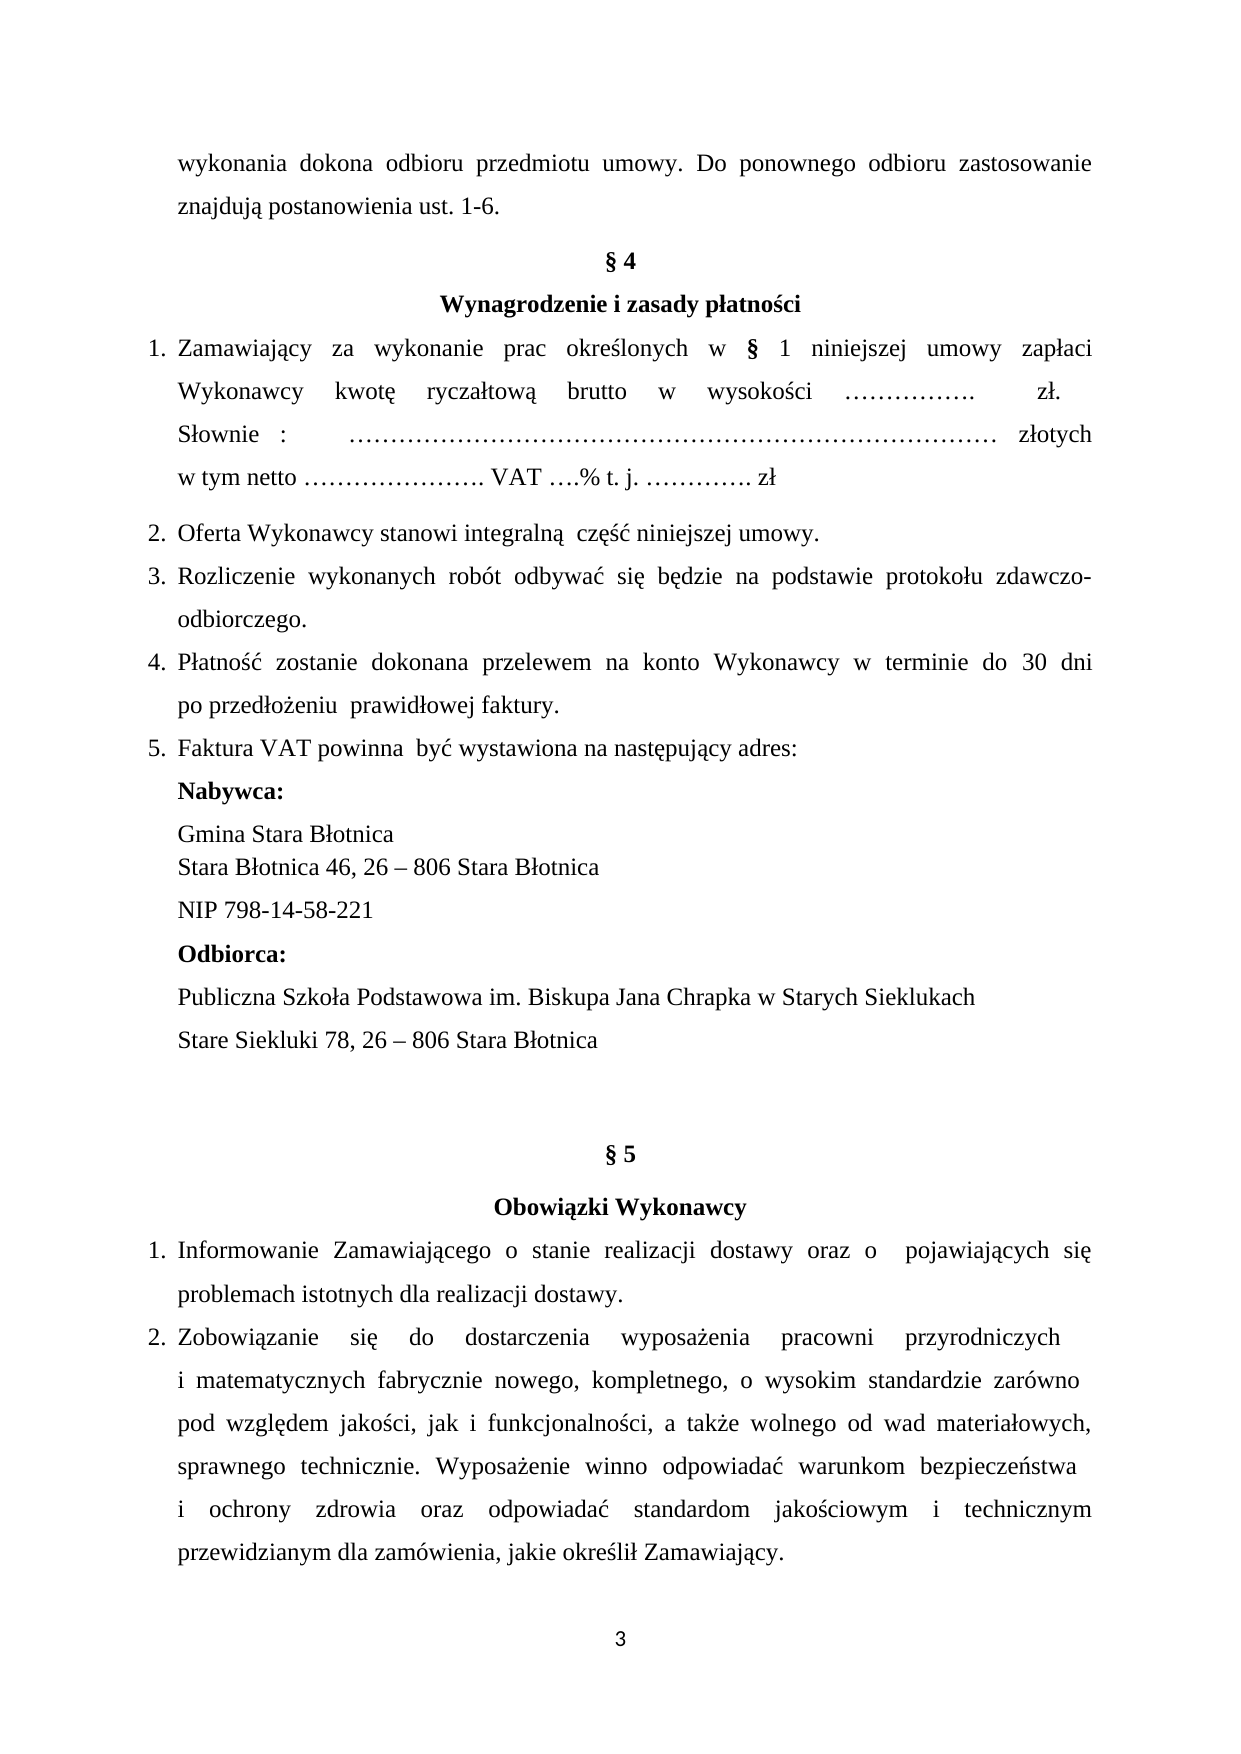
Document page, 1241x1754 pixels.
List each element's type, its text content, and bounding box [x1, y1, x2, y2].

list Informowanie Zamawiającego o stanie realizacji dostawy oraz o pojawiających się problemach istotnych dla realizacji dostawy. [148, 1236, 1093, 1307]
list Stare Siekluki 78, 26 – 806 Stara Błotnica [177, 1025, 1093, 1054]
list Wynagrodzenie i zasady płatności [148, 289, 1093, 318]
list Nabywca: [177, 776, 1093, 805]
list Zobowiązanie się do dostarczenia wyposażenia pracowni przyrodniczych i matematycznych fabrycznie nowego, kompletnego, o wysokim standardzie zarówno pod względem jakości, jak i funkcjonalności, a także wolnego od wad materiałowych, sprawnego technicznie. Wyposażenie winno odpowiadać warunkom bezpieczeństwa i ochrony zdrowia oraz odpowiadać standardom jakościowym i technicznym przewidzianym dla zamówienia, jakie określił Zamawiający. [148, 1322, 1093, 1566]
list Zamawiający za wykonanie prac określonych w § 1 niniejszej umowy zapłaci Wykonawcy kwotę ryczałtową brutto w wysokości ……………. zł. Słownie : …………………………………………………………………… złotych w tym netto …………………. VAT ….% t. j. …………. zł [148, 333, 1093, 491]
list Faktura VAT powinna być wystawiona na następujący adres: [148, 733, 1093, 762]
text § 5 [148, 1139, 1093, 1167]
list Płatność zostanie dokonana przelewem na konto Wykonawcy w terminie do 30 dni po przedłożeniu prawidłowej faktury. [148, 647, 1093, 719]
list Publiczna Szkoła Podstawowa im. Biskupa Jana Chrapka w Starych Sieklukach [177, 982, 1093, 1011]
list Gmina Stara Błotnica [177, 819, 1093, 848]
list Oferta Wykonawcy stanowi integralną część niniejszej umowy. [148, 518, 1093, 546]
list NIP 798-14-58-221 [177, 896, 1093, 924]
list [148, 148, 1093, 219]
list Stara Błotnica 46, 26 – 806 Stara Błotnica [177, 852, 1093, 881]
list Odbiorca: [177, 939, 1093, 967]
list Obowiązki Wykonawcy [148, 1192, 1093, 1221]
list § 4 [148, 246, 1093, 275]
list Rozliczenie wykonanych robót odbywać się będzie na podstawie protokołu zdawczo-odbiorczego. [148, 561, 1093, 633]
